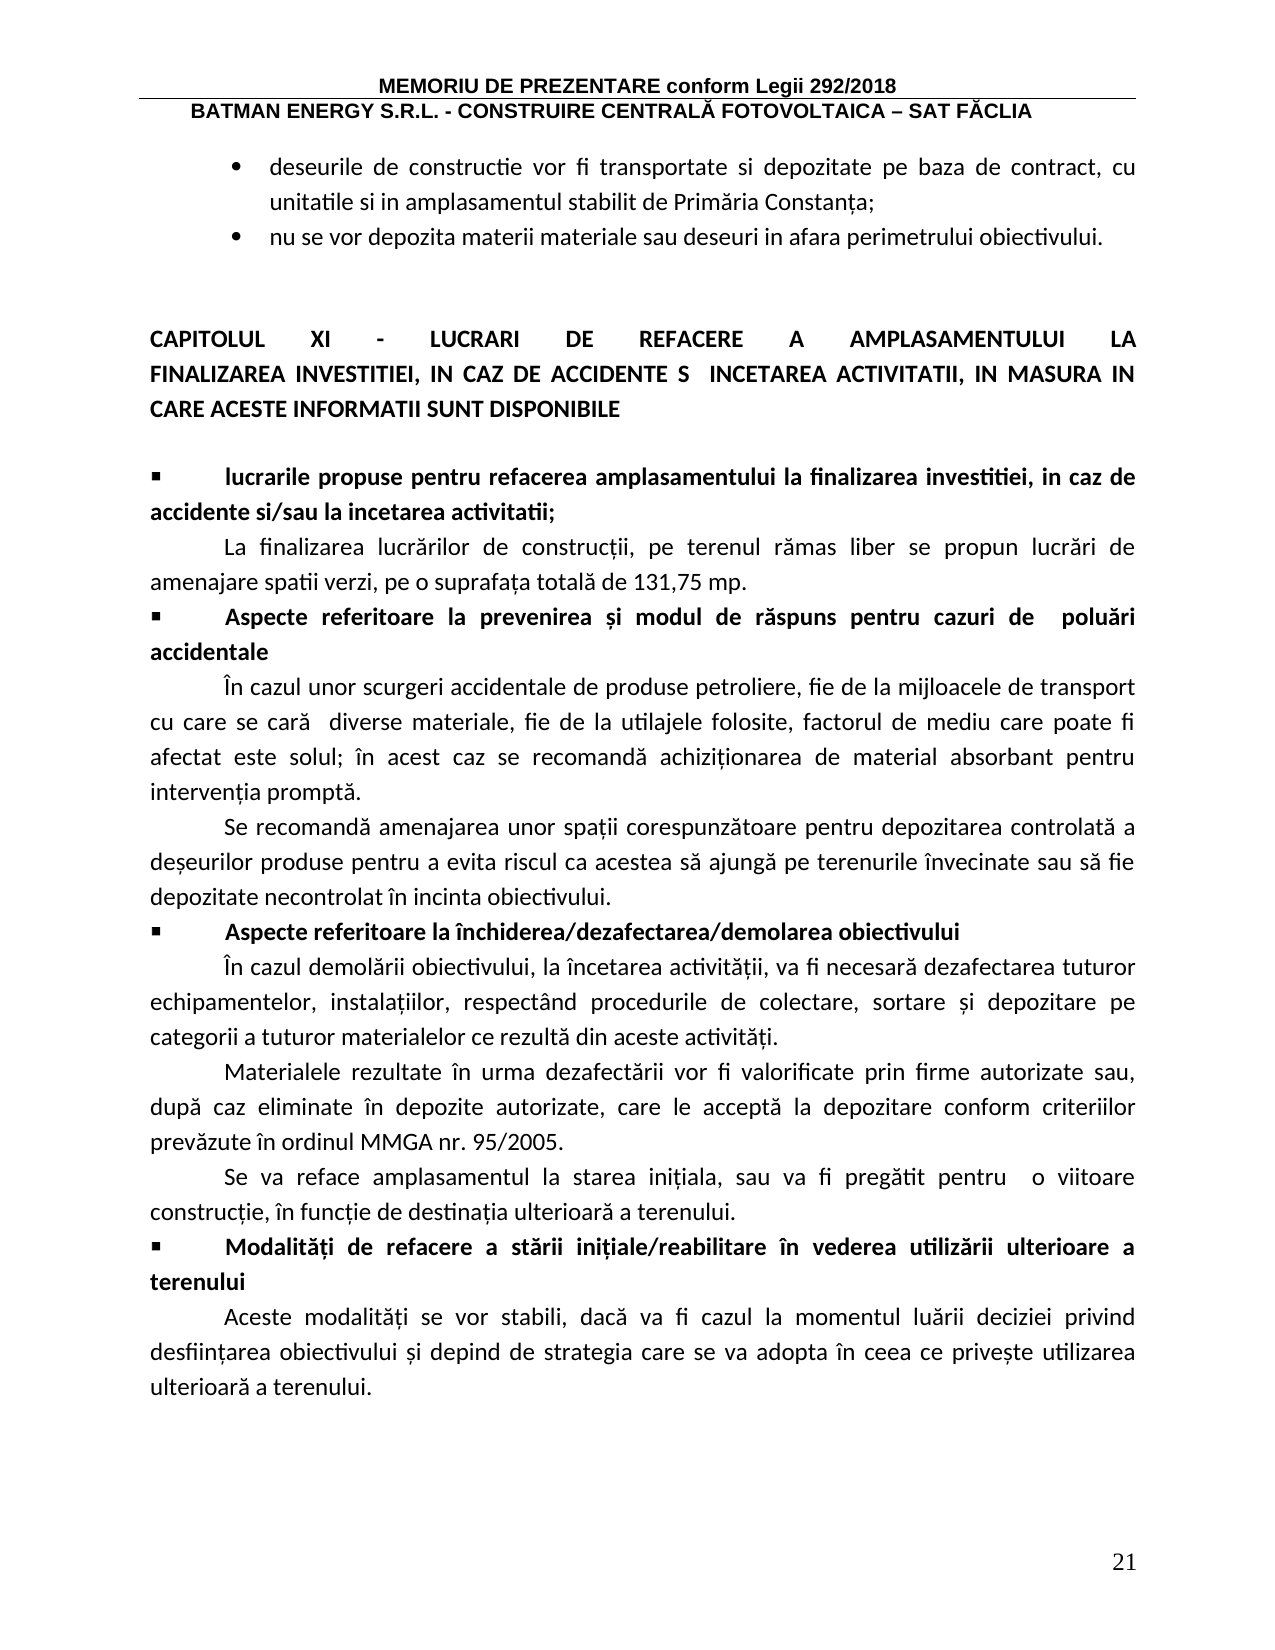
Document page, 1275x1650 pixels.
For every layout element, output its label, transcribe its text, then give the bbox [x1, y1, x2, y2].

text Se va reface amplasamentul la starea inițiala, sau va fi pregătit pentru o viitoare construcție, în funcție de destinația ulterioară a terenului. [150, 1161, 1137, 1226]
text Materialele rezultate în urma dezafectării vor fi valorificate prin firme autorizate sau, după caz eliminate în depozite autorizate, care le acceptă la depozitare conform criteriilor prevăzute în ordinul MMGA nr. 95/2005. [150, 1056, 1137, 1156]
list Aspecte referitoare la prevenirea și modul de răspuns pentru cazuri de poluări accidentale [150, 601, 1137, 666]
list Modalități de refacere a stării inițiale/reabilitare în vederea utilizării ulterioare a terenului [150, 1231, 1137, 1296]
list nu se vor depozita materii materiale sau deseuri in afara perimetrului obiectivului. [232, 221, 1137, 251]
text În cazul demolării obiectivului, la încetarea activității, va fi necesară dezafectarea tuturor echipamentelor, instalațiilor, respectând procedurile de colectare, sortare și depozitare pe categorii a tuturor materialelor ce rezultă din aceste activități. [150, 951, 1137, 1051]
text La finalizarea lucrărilor de construcții, pe terenul rămas liber se propun lucrări de amenajare spatii verzi, pe o suprafața totală de 131,75 mp. [150, 531, 1137, 596]
text Aceste modalități se vor stabili, dacă va fi cazul la momentul luării deciziei privind desființarea obiectivului și depind de strategia care se va adopta în ceea ce privește utilizarea ulterioară a terenului. [150, 1301, 1137, 1401]
list Aspecte referitoare la închiderea/dezafectarea/demolarea obiectivului [150, 916, 1137, 946]
list deseurile de constructie vor fi transportate si depozitate pe baza de contract, cu unitatile si in amplasamentul stabilit de Primăria Constanța; [232, 151, 1137, 216]
list lucrarile propuse pentru refacerea amplasamentului la finalizarea investitiei, in caz de accidente si/sau la incetarea activitatii; [150, 461, 1137, 526]
text Se recomandă amenajarea unor spații corespunzătoare pentru depozitarea controlată a deșeurilor produse pentru a evita riscul ca acestea să ajungă pe terenurile învecinate sau să fie depozitate necontrolat în incinta obiectivului. [150, 811, 1137, 911]
text CAPITOLUL XI - LUCRARI DE REFACERE A AMPLASAMENTULUI LA FINALIZAREA INVESTITIEI, IN CAZ DE ACCIDENTE S INCETAREA ACTIVITATII, IN MASURA IN CARE ACESTE INFORMATII SUNT DISPONIBILE [150, 323, 1137, 423]
text În cazul unor scurgeri accidentale de produse petroliere, fie de la mijloacele de transport cu care se cară diverse materiale, fie de la utilajele folosite, factorul de mediu care poate fi afectat este solul; în acest caz se recomandă achiziționarea de material absorbant pentru intervenția promptă. [150, 671, 1137, 806]
